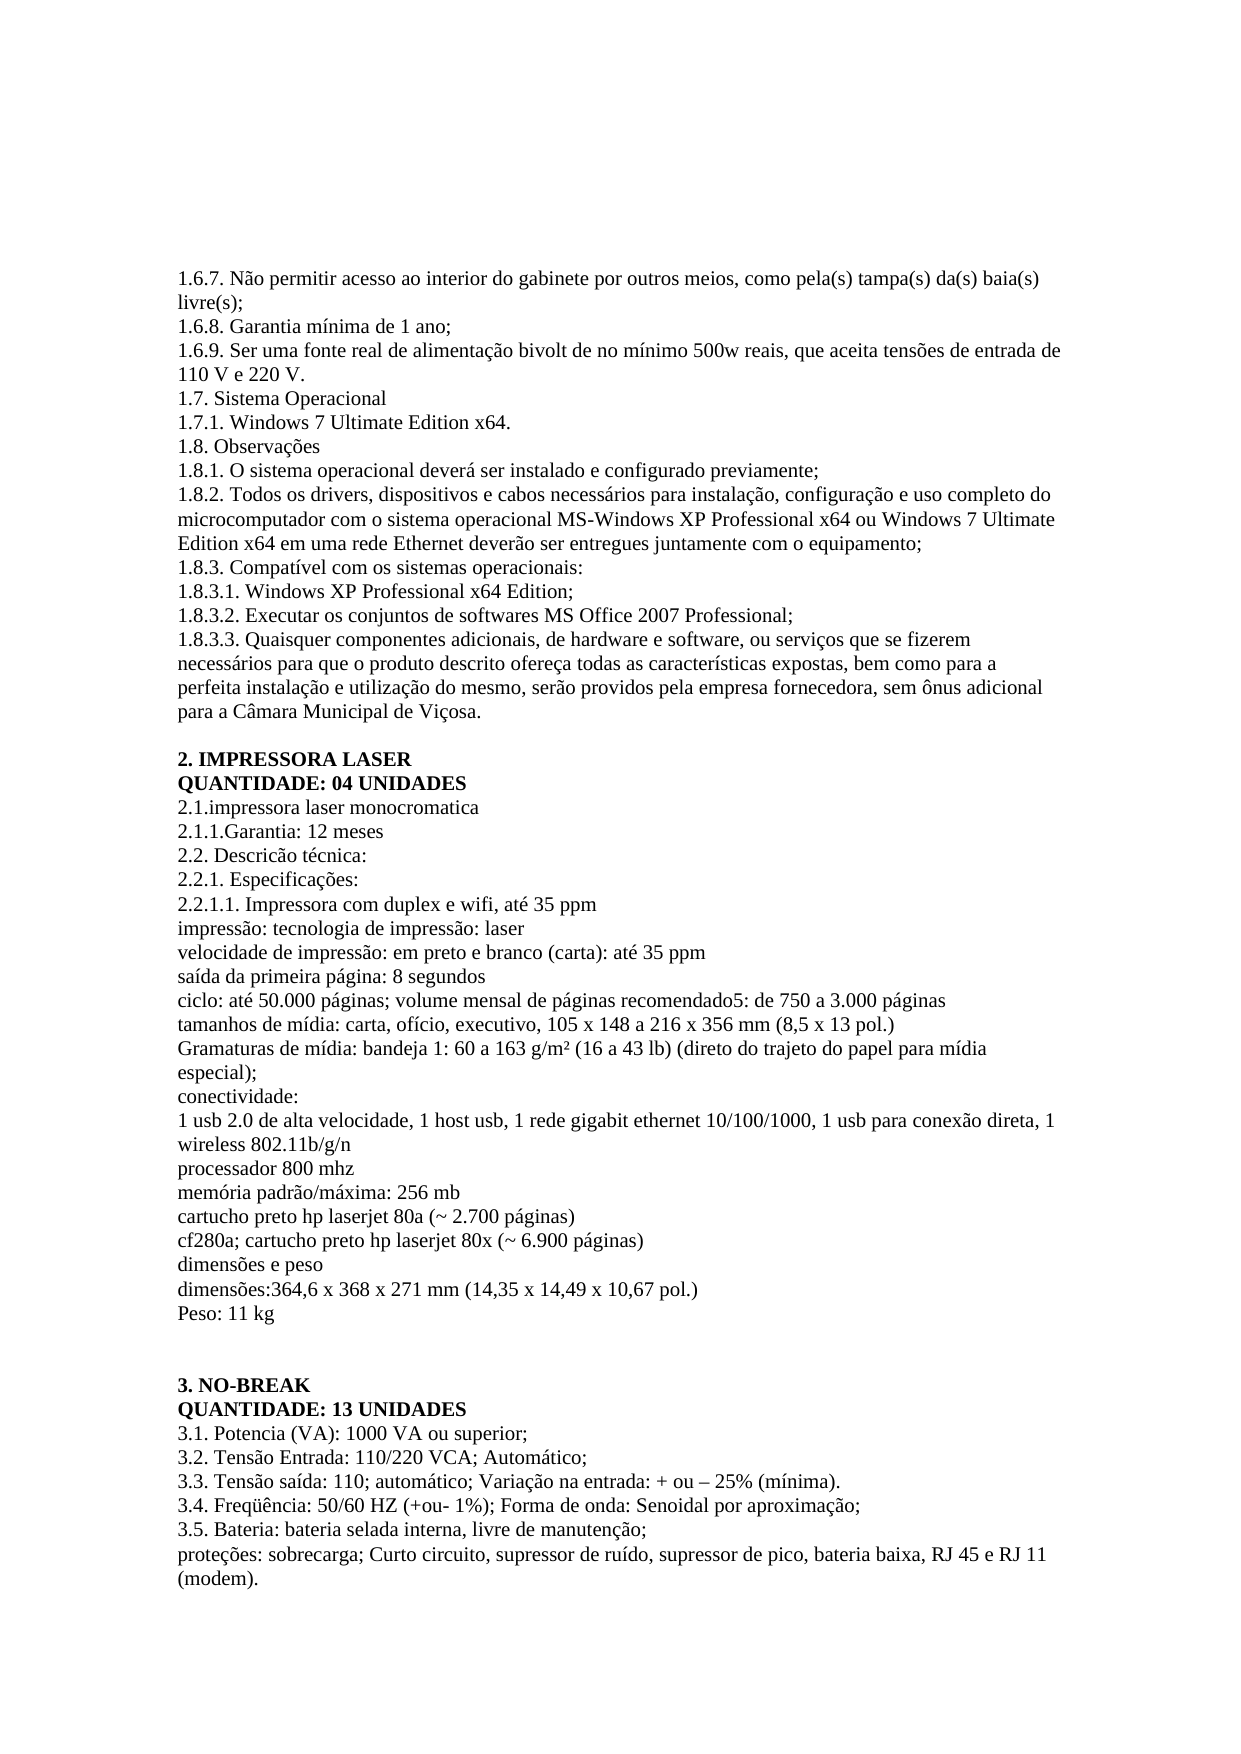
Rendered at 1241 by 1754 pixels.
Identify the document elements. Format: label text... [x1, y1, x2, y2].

text 1.6.7. Não permitir acesso ao interior do gabinete por outros meios, como pela(s) tampa(s) da(s) baia(s) livre(s); [177, 266, 1063, 314]
text 3.4. Freqüência: 50/60 HZ (+ou- 1%); Forma de onda: Senoidal por aproximação; [177, 1493, 1063, 1517]
text 3.3. Tensão saída: 110; automático; Variação na entrada: + ou – 25% (mínima). [177, 1469, 1063, 1493]
text QUANTIDADE: 04 UNIDADES [177, 771, 1063, 795]
text 2.1.impressora laser monocromatica [177, 795, 1063, 819]
text proteções: sobrecarga; Curto circuito, supressor de ruído, supressor de pico, bateria baixa, RJ 45 e RJ 11 (modem). [177, 1541, 1063, 1589]
text 1.8. Observações [177, 434, 1063, 458]
text 2. IMPRESSORA LASER [177, 747, 1063, 771]
text 3. NO-BREAK [177, 1373, 1063, 1397]
text 1.8.3.3. Quaisquer componentes adicionais, de hardware e software, ou serviços que se fizerem necessários para que o produto descrito ofereça todas as características expostas, bem como para a perfeita instalação e utilização do mesmo, serão providos pela empresa fornecedora, sem ônus adicional para a Câmara Municipal de Viçosa. [177, 627, 1063, 723]
text 1.8.1. O sistema operacional deverá ser instalado e configurado previamente; [177, 458, 1063, 482]
text 2.1.1.Garantia: 12 meses 2.2. Descricão técnica: 2.2.1. Especificações: 2.2.1.1. Impressora com duplex e wifi, até 35 ppm impressão: tecnologia de impressão: laser velocidade de impressão: em preto e branco (carta): até 35 ppm saída da primeira página: 8 segundos ciclo: até 50.000 páginas; volume mensal de páginas recomendado5: de 750 a 3.000 páginas tamanhos de mídia: carta, ofício, executivo, 105 x 148 a 216 x 356 mm (8,5 x 13 pol.) Gramaturas de mídia: bandeja 1: 60 a 163 g/m² (16 a 43 lb) (direto do trajeto do papel para mídia especial); conectividade: 1 usb 2.0 de alta velocidade, 1 host usb, 1 rede gigabit ethernet 10/100/1000, 1 usb para conexão direta, 1 wireless 802.11b/g/n processador 800 mhz memória padrão/máxima: 256 mb cartucho preto hp laserjet 80a (~ 2.700 páginas) cf280a; cartucho preto hp laserjet 80x (~ 6.900 páginas) dimensões e peso dimensões:364,6 x 368 x 271 mm (14,35 x 14,49 x 10,67 pol.) Peso: 11 kg [177, 819, 1063, 1324]
text 1.7.1. Windows 7 Ultimate Edition x64. [177, 410, 1063, 434]
text 1.6.9. Ser uma fonte real de alimentação bivolt de no mínimo 500w reais, que aceita tensões de entrada de 110 V e 220 V. [177, 338, 1063, 386]
text 1.8.3. Compatível com os sistemas operacionais: [177, 554, 1063, 579]
text 1.8.3.2. Executar os conjuntos de softwares MS Office 2007 Professional; [177, 603, 1063, 627]
text QUANTIDADE: 13 UNIDADES [177, 1397, 1063, 1421]
text 3.5. Bateria: bateria selada interna, livre de manutenção; [177, 1517, 1063, 1541]
text 1.8.2. Todos os drivers, dispositivos e cabos necessários para instalação, configuração e uso completo do microcomputador com o sistema operacional MS-Windows XP Professional x64 ou Windows 7 Ultimate Edition x64 em uma rede Ethernet deverão ser entregues juntamente com o equipamento; [177, 482, 1063, 554]
text 1.6.8. Garantia mínima de 1 ano; [177, 314, 1063, 338]
text 1.7. Sistema Operacional [177, 386, 1063, 410]
text 1.8.3.1. Windows XP Professional x64 Edition; [177, 579, 1063, 603]
text 3.1. Potencia (VA): 1000 VA ou superior; [177, 1421, 1063, 1445]
text 3.2. Tensão Entrada: 110/220 VCA; Automático; [177, 1445, 1063, 1469]
